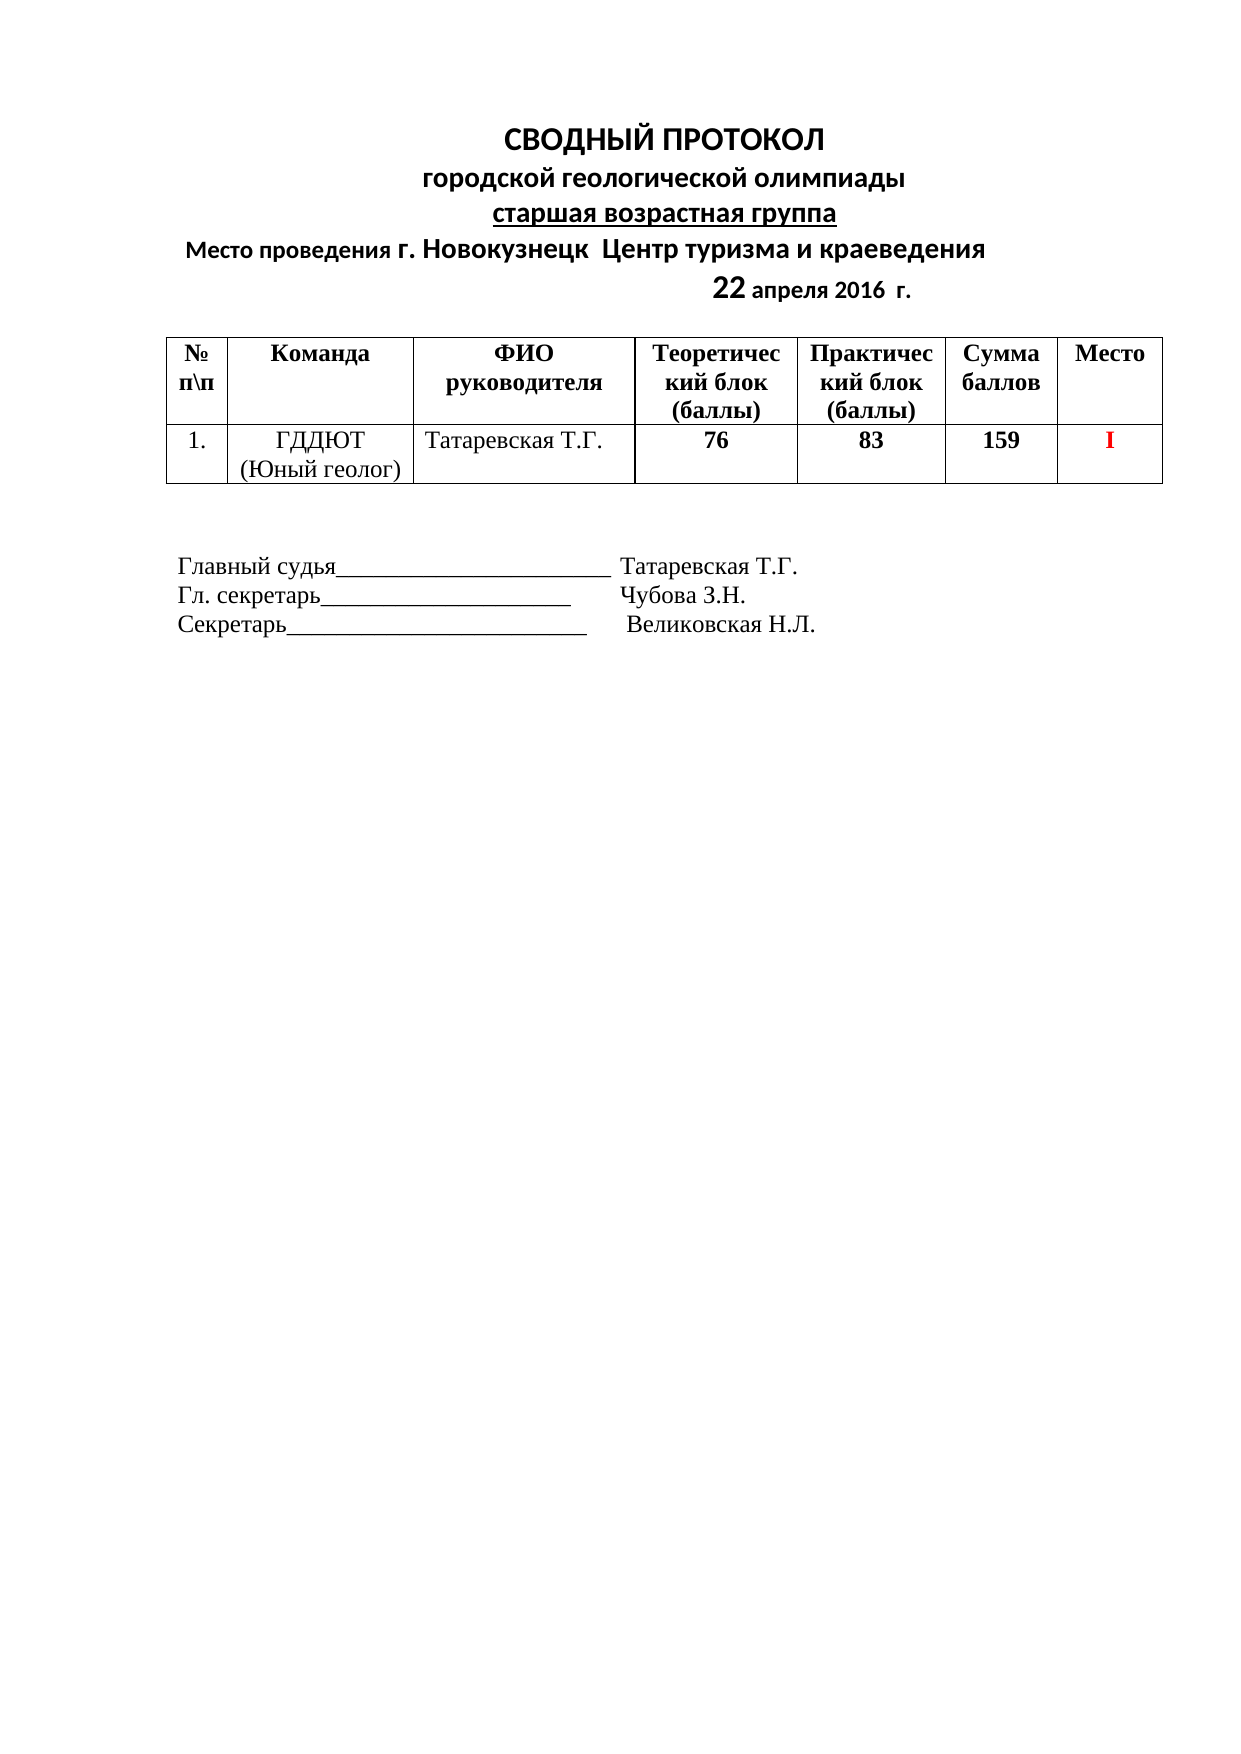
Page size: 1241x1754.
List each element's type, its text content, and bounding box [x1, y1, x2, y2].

table_header Команда [228, 338, 413, 424]
text городской геологической олимпиады [177, 159, 1152, 194]
text Главный судья______________________ Татаревская Т.Г. [177, 551, 1152, 580]
table_header № п\п [167, 338, 227, 424]
table_cell I [1058, 425, 1162, 483]
table_header ФИО руководителя [414, 338, 634, 424]
table_cell 76 [636, 425, 797, 483]
text СВОДНЫЙ ПРОТОКОЛ [177, 118, 1152, 159]
table_cell ГДДЮТ (Юный геолог) [228, 425, 413, 483]
table_header Сумма баллов [946, 338, 1057, 424]
table_header Место [1058, 338, 1162, 424]
table_cell 83 [798, 425, 945, 483]
text Гл. секретарь____________________ Чубова З.Н. [177, 580, 1152, 609]
text старшая возрастная группа [177, 194, 1152, 230]
table_cell 159 [946, 425, 1057, 483]
text Место проведения г. Новокузнецк Центр туризма и краеведения 22 апреля 2016 г. [177, 230, 1152, 306]
table_cell Татаревская Т.Г. [414, 425, 634, 483]
table_header Практический блок (баллы) [798, 338, 945, 424]
table_header Теоретический блок (баллы) [636, 338, 797, 424]
text Секретарь________________________ Великовская Н.Л. [177, 609, 1152, 638]
table_cell 1. [167, 425, 227, 483]
